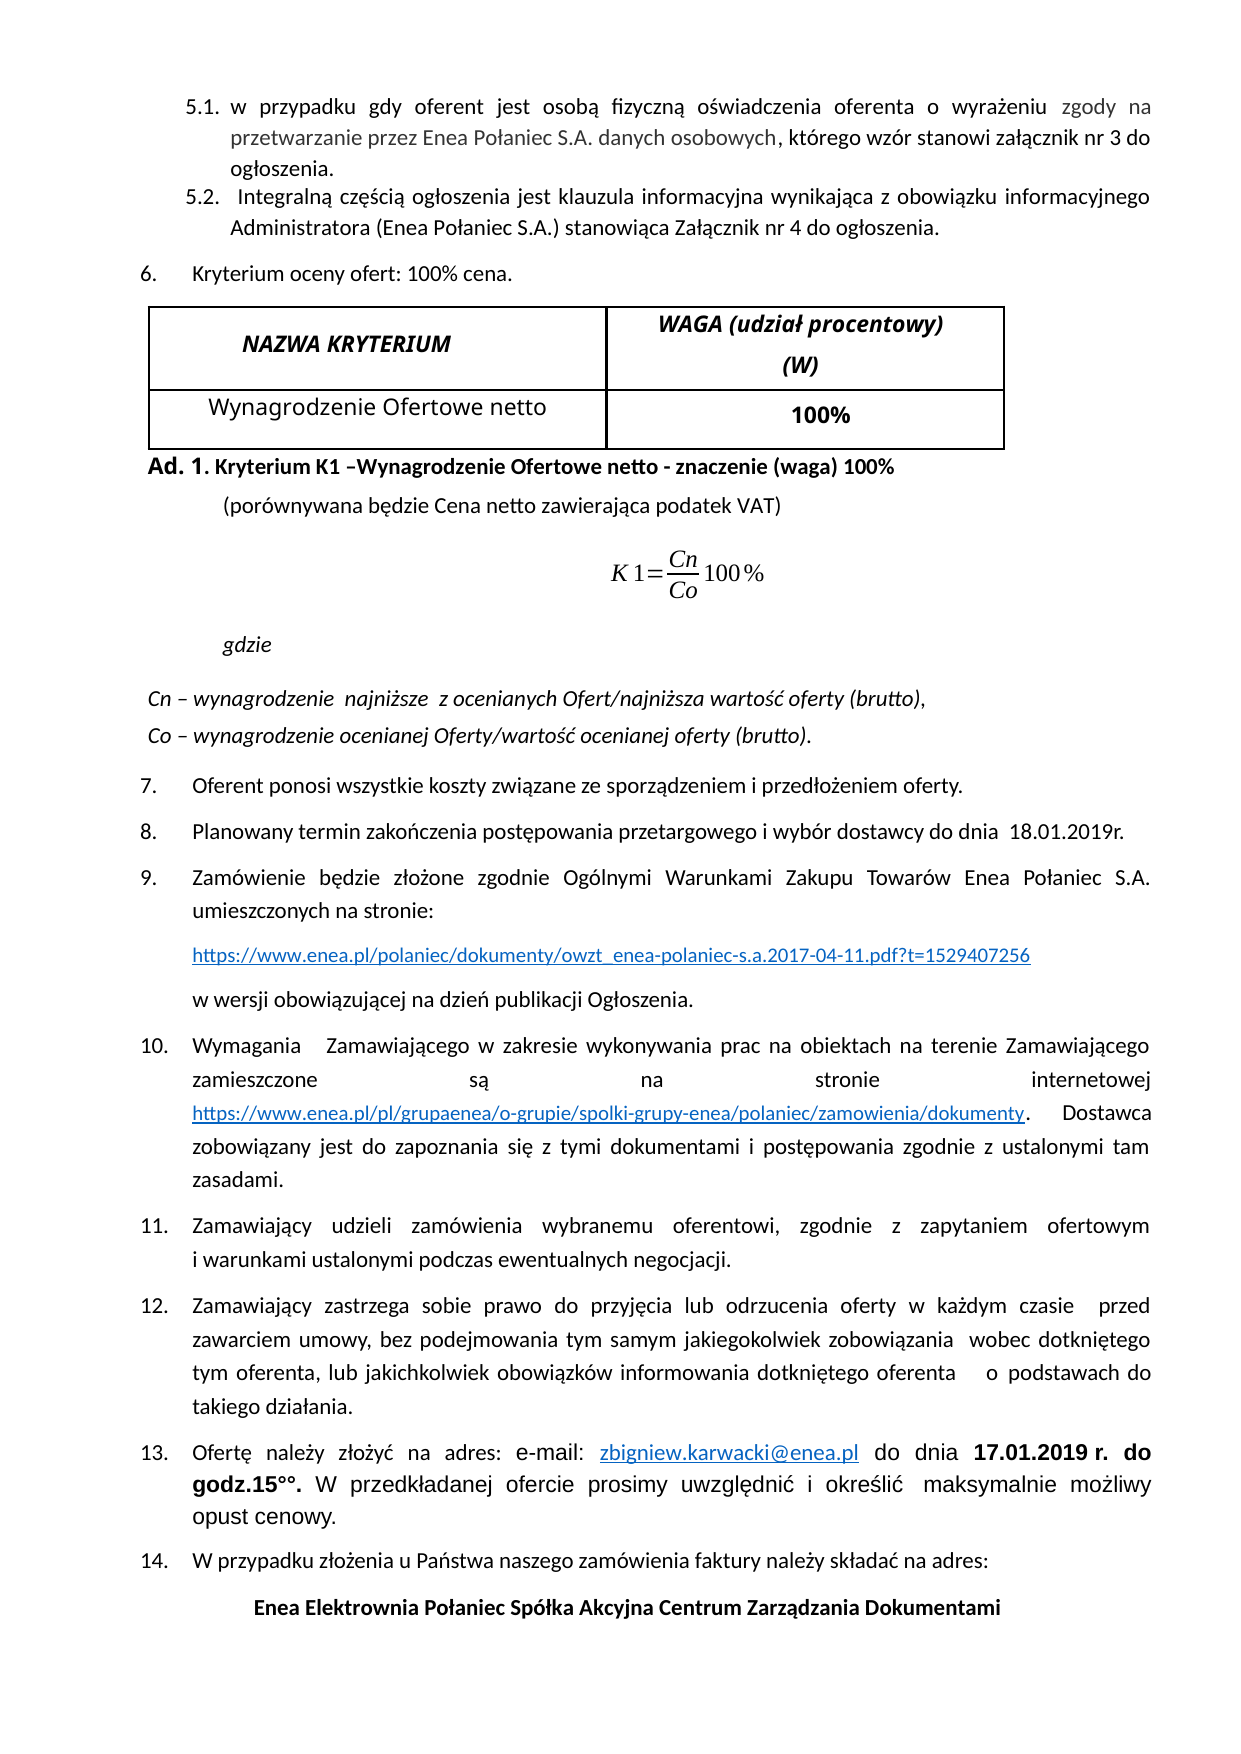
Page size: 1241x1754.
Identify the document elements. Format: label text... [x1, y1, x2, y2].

subtitle Wymagania Zamawiającego w zakresie wykonywania prac na obiektach na terenie Zamawiającego zamieszczone są na stronie internetowej https://www.enea.pl/pl/grupaenea/o-grupie/spolki-grupy-enea/polaniec/zamowienia/dokumenty. Dostawca zobowiązany jest do zapoznania się z tymi dokumentami i postępowania zgodnie z ustalonymi tam zasadami. [140, 1031, 1152, 1193]
text (porównywana będzie Cena netto zawierająca podatek VAT) [223, 491, 1152, 519]
subtitle Zamawiający udzieli zamówienia wybranemu oferentowi, zgodnie z zapytaniem ofertowym i warunkami ustalonymi podczas ewentualnych negocjacji. [140, 1212, 1152, 1273]
table_header WAGA (udział procentowy) (W) [608, 308, 1003, 389]
list w przypadku gdy oferent jest osobą fizyczną oświadczenia oferenta o wyrażeniu zgody na przetwarzanie przez Enea Połaniec S.A. danych osobowych, którego wzór stanowi załącznik nr 3 do ogłoszenia. [185, 89, 1152, 182]
text Cn – wynagrodzenie najniższe z ocenianych Ofert/najniższa wartość oferty (brutto), [148, 684, 1152, 712]
table_cell 100% [608, 391, 1003, 448]
subtitle Zamówienie będzie złożone zgodnie Ogólnymi Warunkami Zakupu Towarów Enea Połaniec S.A. umieszczonych na stronie: [140, 863, 1152, 924]
text Co – wynagrodzenie ocenianej Oferty/wartość ocenianej oferty (brutto). [148, 721, 1152, 749]
text gdzie [223, 630, 1152, 658]
text Ad. 1. Kryterium K1 –Wynagrodzenie Ofertowe netto - znaczenie (waga) 100% [148, 450, 1152, 481]
subtitle https://www.enea.pl/polaniec/dokumenty/owzt_enea-polaniec-s.a.2017-04-11.pdf?t=1529407256 [192, 942, 1152, 968]
subtitle Zamawiający zastrzega sobie prawo do przyjęcia lub odrzucenia oferty w każdym czasie przed zawarciem umowy, bez podejmowania tym samym jakiegokolwiek zobowiązania wobec dotkniętego tym oferenta, lub jakichkolwiek obowiązków informowania dotkniętego oferenta o podstawach do takiego działania. [140, 1291, 1152, 1420]
subtitle Kryterium oceny ofert: 100% cena. [140, 259, 1152, 287]
table_cell Wynagrodzenie Ofertowe netto [150, 391, 605, 448]
subtitle Ofertę należy złożyć na adres: e-mail: zbigniew.karwacki@enea.pl do dnia 17.01.2019 r. do godz.15°°. W przedkładanej ofercie prosimy uwzględnić i określić maksymalnie możliwy opust cenowy. [140, 1438, 1152, 1529]
subtitle Oferent ponosi wszystkie koszty związane ze sporządzeniem i przedłożeniem oferty. [140, 771, 1152, 799]
list Integralną częścią ogłoszenia jest klauzula informacyjna wynikająca z obowiązku informacyjnego Administratora (Enea Połaniec S.A.) stanowiąca Załącznik nr 4 do ogłoszenia. [185, 182, 1152, 241]
text Enea Elektrownia Połaniec Spółka Akcyjna Centrum Zarządzania Dokumentami [0, 1593, 1152, 1621]
subtitle w wersji obowiązującej na dzień publikacji Ogłoszenia. [192, 985, 1152, 1013]
subtitle W przypadku złożenia u Państwa naszego zamówienia faktury należy składać na adres: [140, 1547, 1152, 1575]
table_header NAZWA KRYTERIUM [150, 308, 605, 389]
subtitle Planowany termin zakończenia postępowania przetargowego i wybór dostawcy do dnia 18.01.2019r. [140, 817, 1152, 845]
